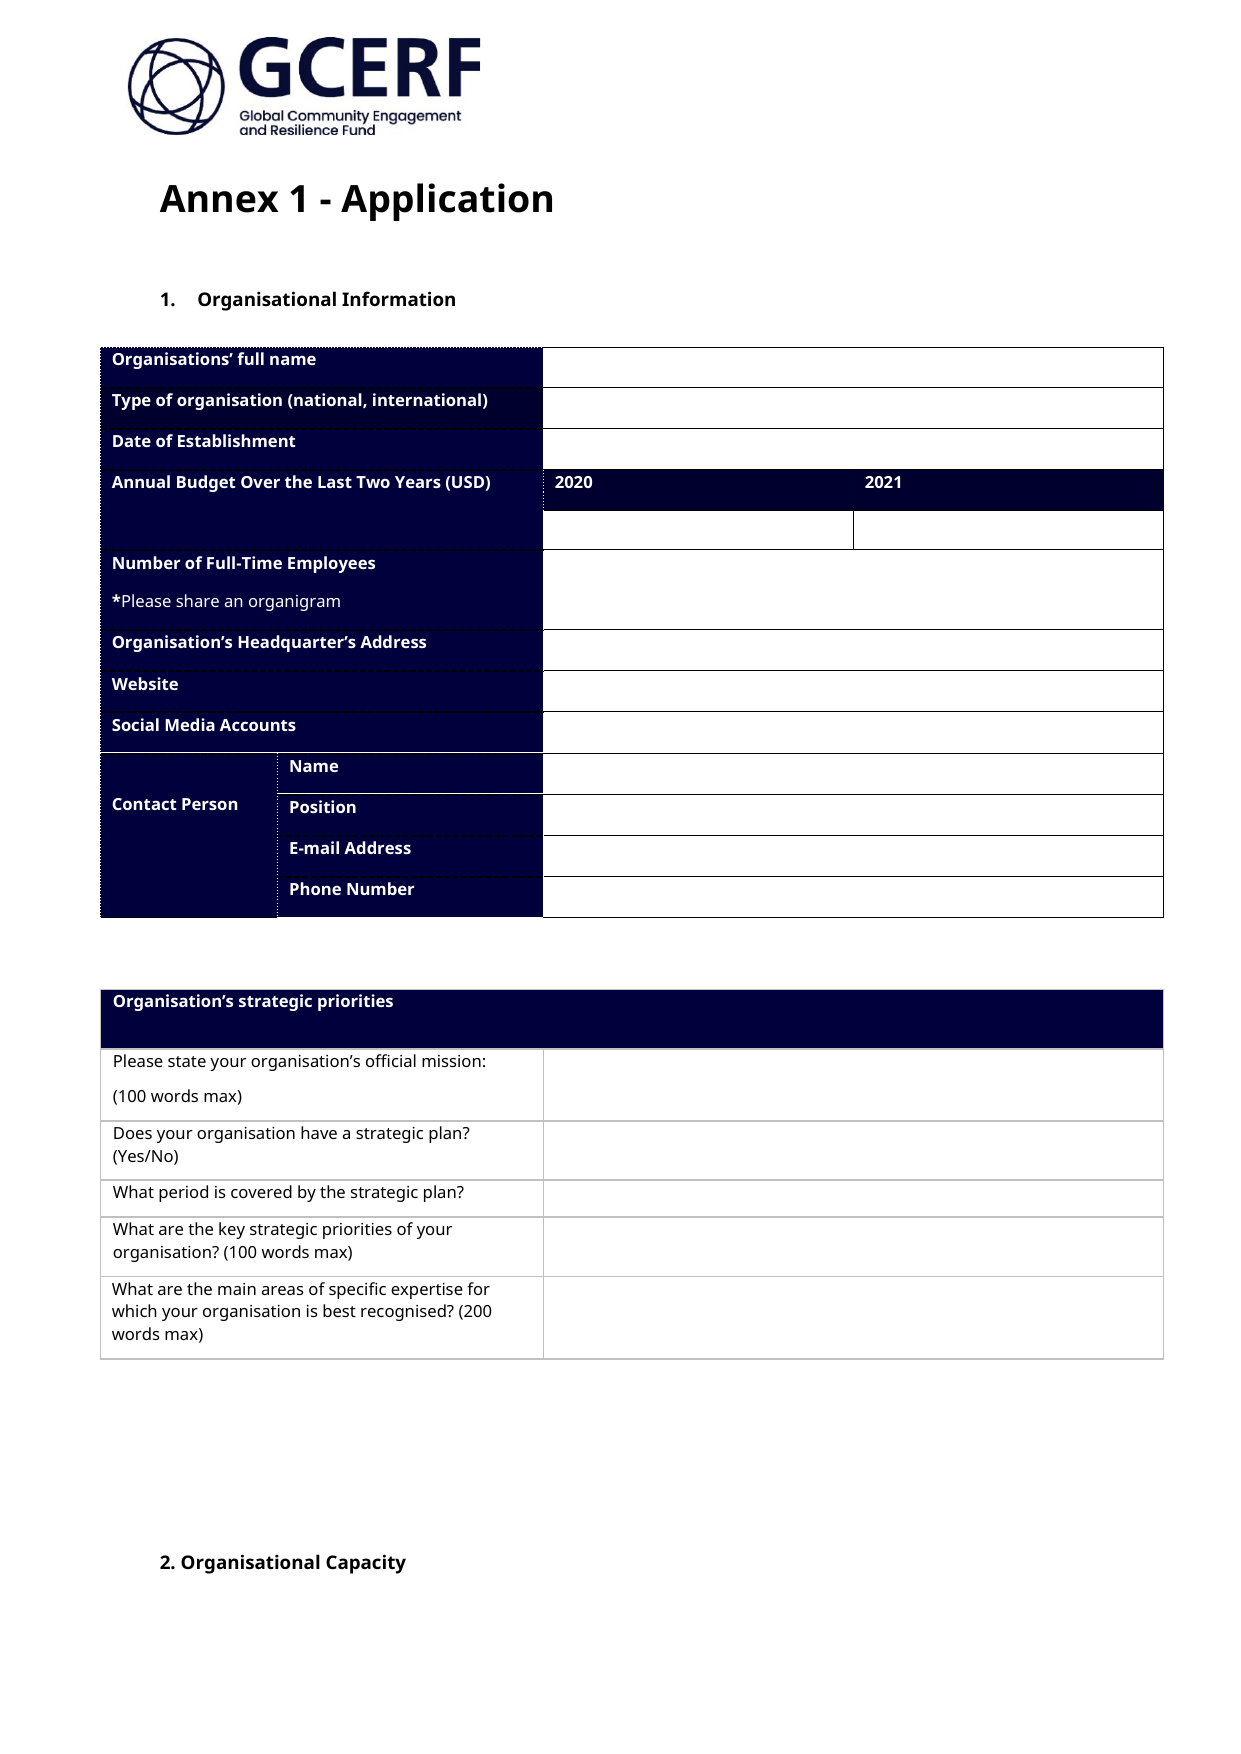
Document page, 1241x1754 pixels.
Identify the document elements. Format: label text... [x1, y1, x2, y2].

table_cell 2021 [854, 470, 1163, 510]
table_cell [543, 550, 1163, 629]
table_cell [543, 630, 1163, 670]
picture [122, 37, 481, 135]
table_cell [544, 1181, 1163, 1216]
table_cell [543, 795, 1163, 835]
table_cell [544, 1277, 1163, 1358]
table_cell [543, 754, 1163, 793]
table_cell Please state your organisation’s official mission: (100 words max) [101, 1050, 543, 1120]
table_cell [543, 712, 1163, 752]
table_cell [543, 877, 1163, 917]
table_cell Type of organisation (national, international) [100, 387, 543, 428]
table_cell [854, 511, 1163, 549]
table_cell What period is covered by the strategic plan? [101, 1181, 543, 1216]
table_cell Annual Budget Over the Last Two Years (USD) [100, 469, 543, 549]
table_cell Name [278, 753, 543, 793]
table_cell [543, 388, 1163, 428]
table_cell What are the main areas of specific expertise for which your organisation is best recognised? (200 words max) [101, 1277, 543, 1358]
table_cell [544, 1122, 1163, 1179]
table_cell Organisation’s Headquarter’s Address [100, 629, 543, 670]
text Annex 1 - Application [159, 173, 1081, 224]
table_header Organisation’s strategic priorities [101, 990, 1163, 1048]
table_cell What are the key strategic priorities of your organisation? (100 words max) [101, 1218, 543, 1276]
table_cell 2020 [543, 470, 853, 510]
table_header [543, 348, 1163, 387]
table_cell [543, 429, 1163, 469]
table_cell E-mail Address [278, 835, 543, 876]
table_cell Contact Person [100, 753, 278, 917]
table_cell Number of Full-Time Employees *Please share an organigram [100, 549, 543, 629]
text 2. Organisational Capacity [159, 1549, 1081, 1575]
table_cell [543, 511, 853, 549]
table_cell Website [100, 670, 543, 711]
table_header Organisations’ full name [100, 347, 543, 387]
table_cell Phone Number [278, 876, 543, 917]
table_cell Social Media Accounts [100, 711, 543, 752]
table_cell [544, 1050, 1163, 1120]
table_cell Date of Establishment [100, 428, 543, 469]
table_cell Does your organisation have a strategic plan? (Yes/No) [101, 1122, 543, 1179]
list Organisational Information [159, 286, 1081, 311]
table_cell [543, 836, 1163, 876]
table_cell [543, 671, 1163, 711]
table_cell [544, 1218, 1163, 1276]
table_cell Position [278, 794, 543, 835]
